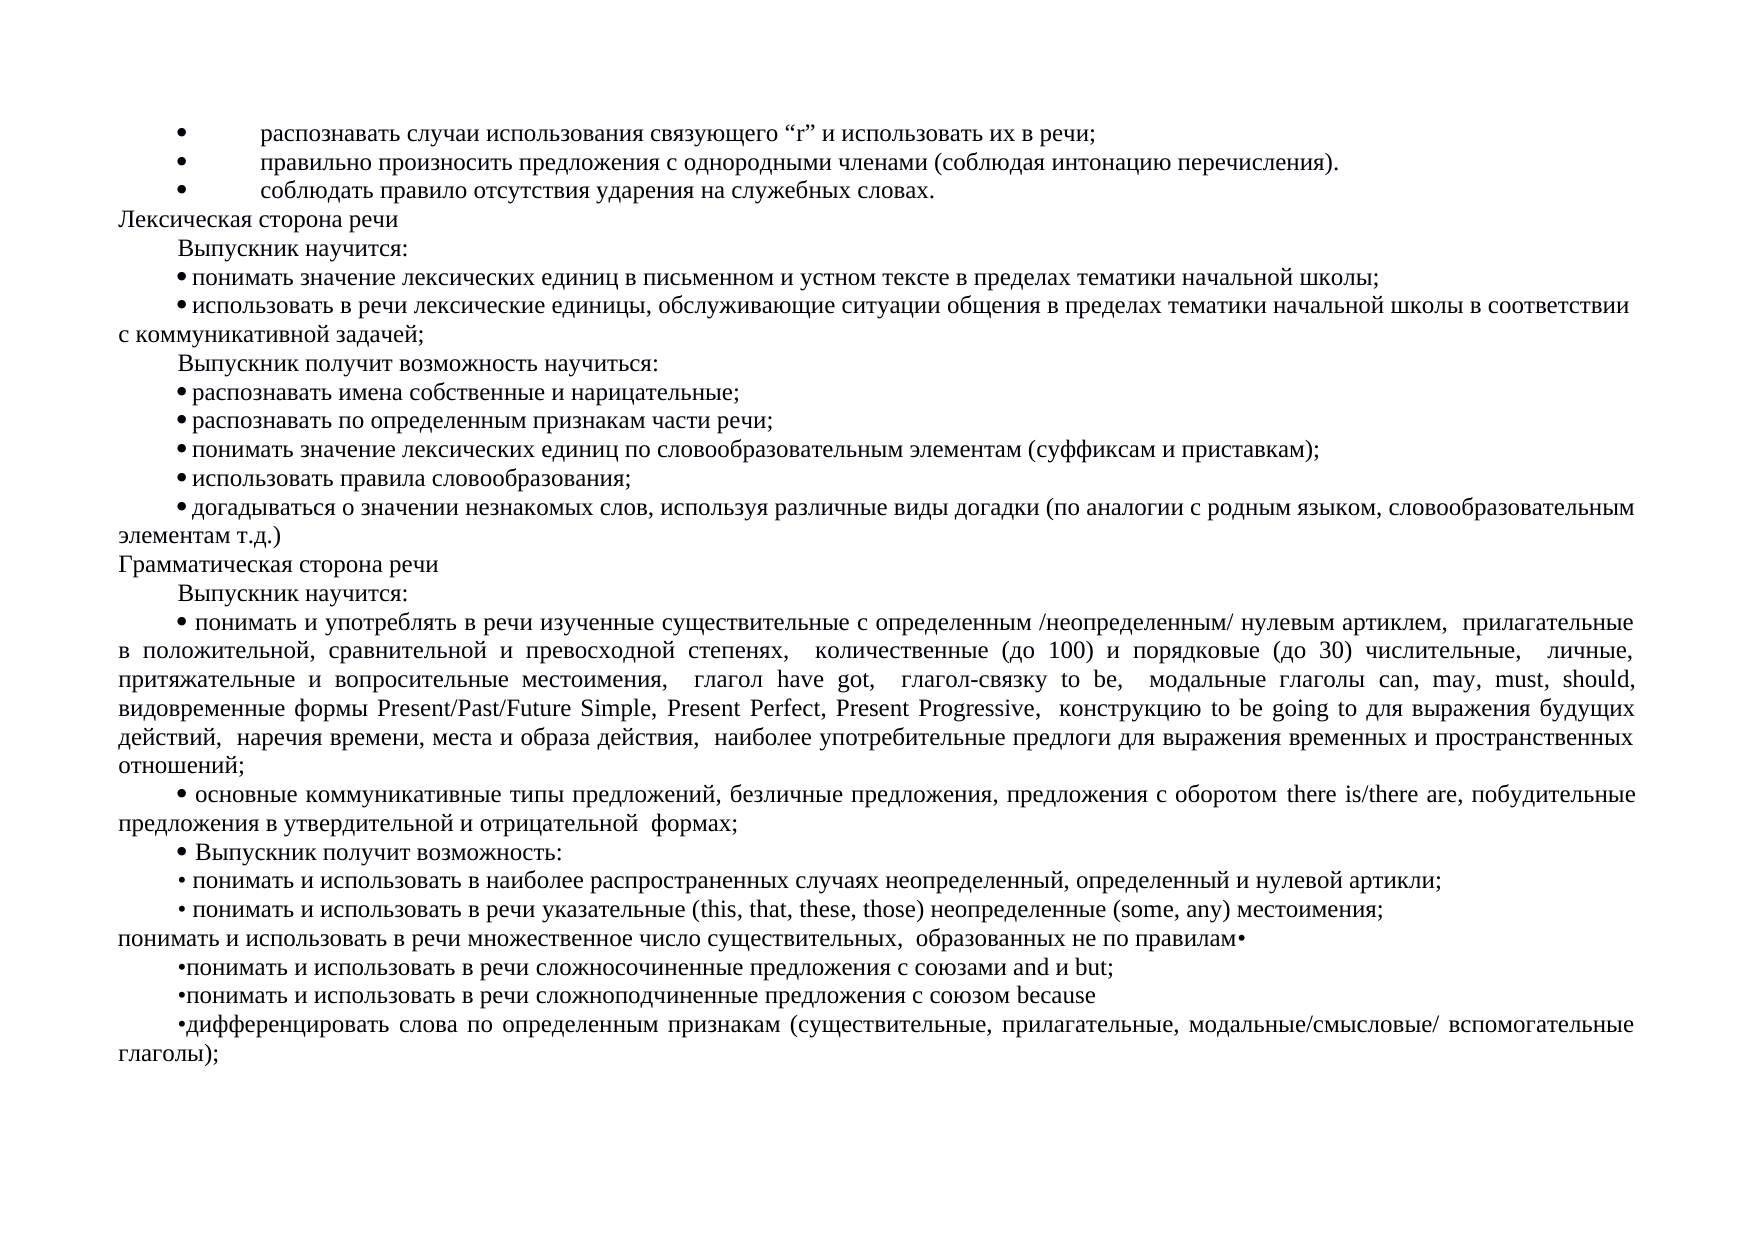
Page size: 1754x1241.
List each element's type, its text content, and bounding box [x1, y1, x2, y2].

text Лексическая сторона речи [118, 204, 1636, 233]
text Выпускник научится: [118, 578, 1636, 607]
text •понимать и использовать в речи сложносочиненные предложения с союзами and и but; [118, 952, 1636, 981]
list распознавать случаи использования связующего “r” и использовать их в речи; [118, 118, 1636, 147]
list использовать в речи лексические единицы, обслуживающие ситуации общения в пределах тематики начальной школы в соответствии с коммуникативной задачей; [118, 291, 1636, 348]
list правильно произносить предложения с однородными членами (соблюдая интонацию перечисления). [118, 147, 1636, 176]
list использовать правила словообразования; [118, 463, 1636, 492]
text •дифференцировать слова по определенным признакам (существительные, прилагательные, модальные/смысловые/ вспомогательные глаголы); [118, 1009, 1636, 1067]
list распознавать имена собственные и нарицательные; [118, 377, 1636, 406]
list распознавать по определенным признакам части речи; [118, 406, 1636, 434]
list соблюдать правило отсутствия ударения на служебных словах. [118, 176, 1636, 204]
text •понимать и использовать в речи множественное число существительных, образованных не по правилам [118, 923, 1636, 952]
text • понимать и использовать в речи указательные (this, that, these, those) неопределенные (some, any) местоимения; [118, 894, 1636, 923]
text •понимать и использовать в речи сложноподчиненные предложения с союзом because [118, 981, 1636, 1009]
list основные коммуникативные типы предложений, безличные предложения, предложения с оборотом there is/there are, побудительные предложения в утвердительной и отрицательной формах; [118, 779, 1636, 837]
list Выпускник получит возможность: [118, 837, 1636, 866]
text Выпускник получит возможность научиться: [118, 348, 1636, 377]
text Выпускник научится: [118, 233, 1636, 262]
list понимать значение лексических единиц по словообразовательным элементам (суффиксам и приставкам); [118, 434, 1636, 463]
list понимать значение лексических единиц в письменном и устном тексте в пределах тематики начальной школы; [118, 262, 1636, 291]
list понимать и употреблять в речи изученные существительные с определенным /неопределенным/ нулевым артиклем, прилагательные в положительной, сравнительной и превосходной степенях, количественные (до 100) и порядковые (до 30) числительные, личные, притяжательные и вопросительные местоимения, глагол have got, глагол-связку to be, модальные глаголы can, may, must, should, видовременные формы Present/Past/Future Simple, Present Perfect, Present Progressive, конструкцию to be going to для выражения будущих действий, наречия времени, места и образа действия, наиболее употребительные предлоги для выражения временных и пространственных отношений; [118, 607, 1636, 779]
text • понимать и использовать в наиболее распространенных случаях неопределенный, определенный и нулевой артикли; [118, 866, 1636, 894]
list догадываться о значении незнакомых слов, используя различные виды догадки (по аналогии с родным языком, словообразовательным элементам т.д.) [118, 492, 1636, 549]
text Грамматическая сторона речи [118, 549, 1636, 578]
